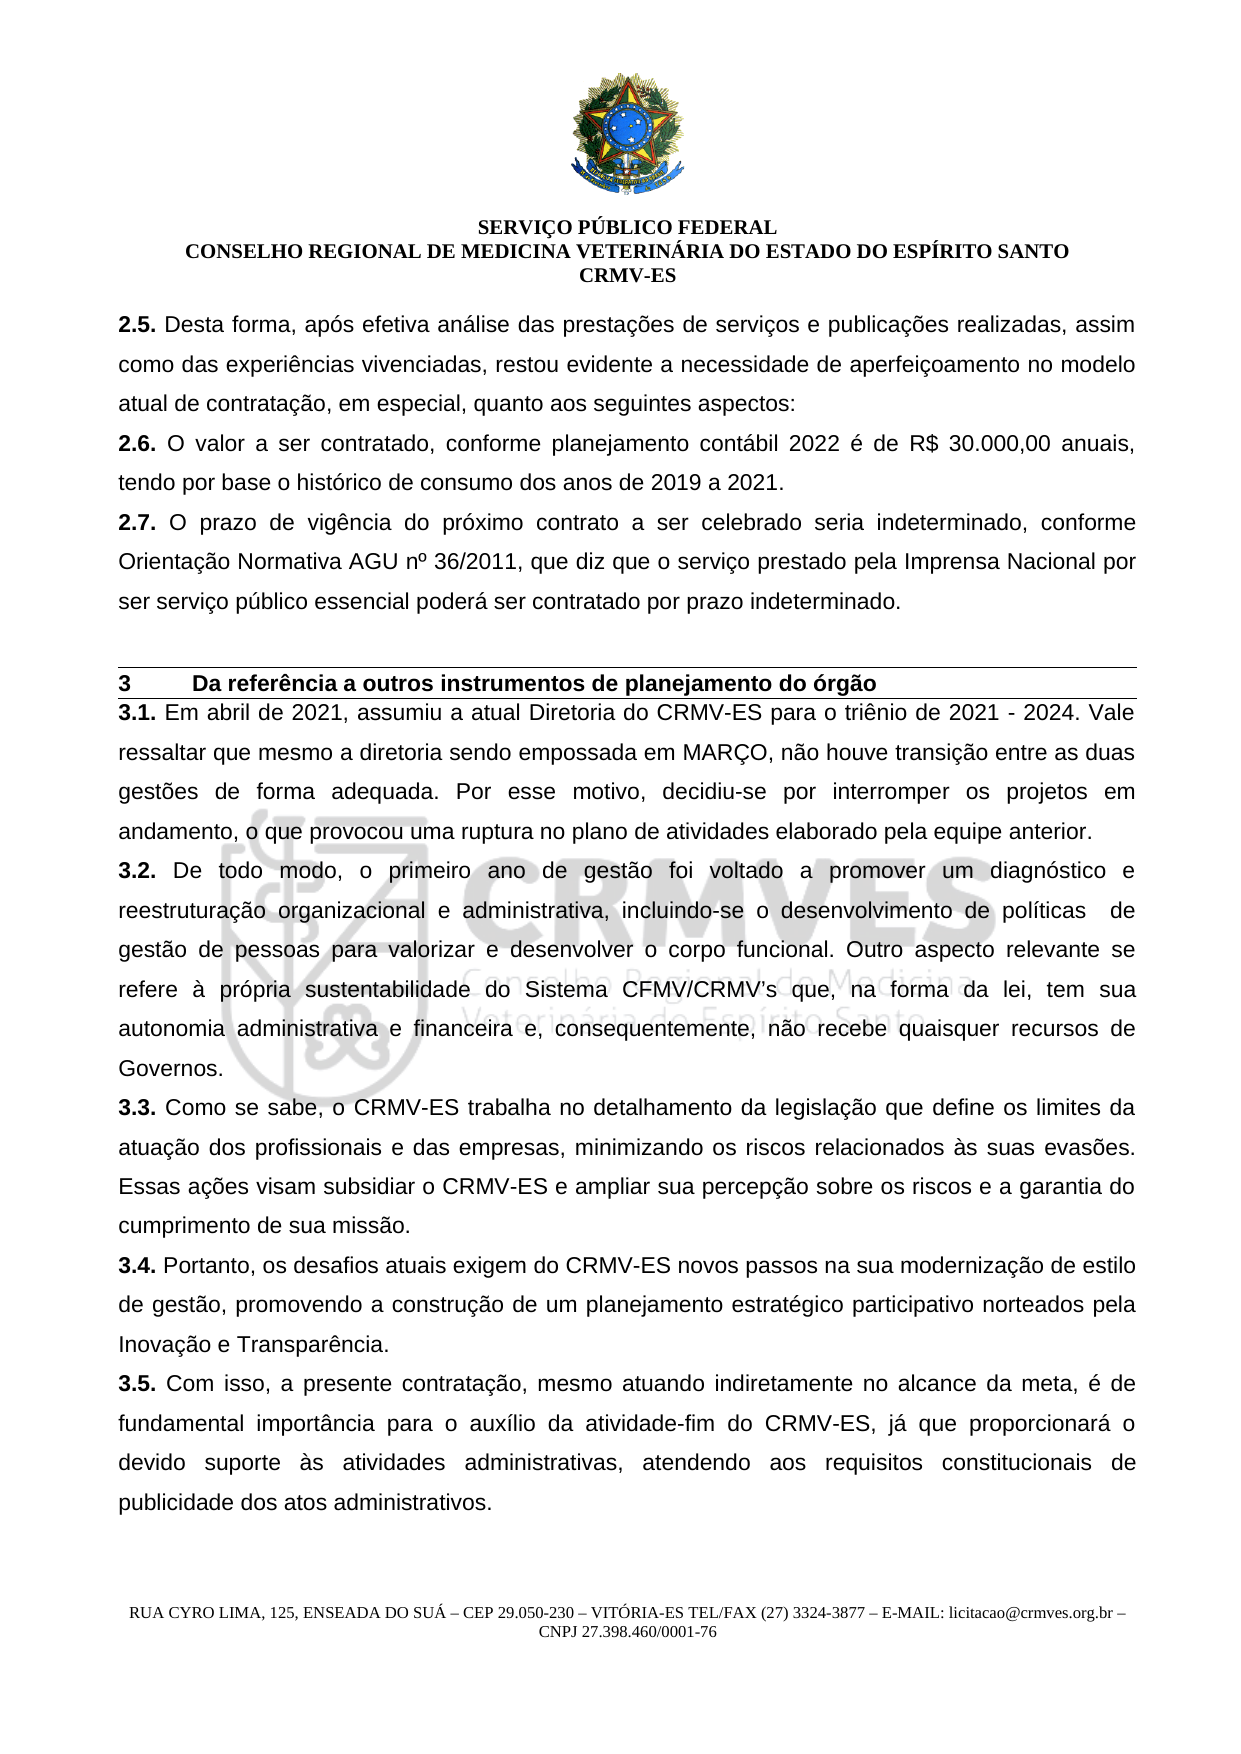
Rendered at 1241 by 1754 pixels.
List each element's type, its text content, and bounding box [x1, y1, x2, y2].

text 2.6. O valor a ser contratado, conforme planejamento contábil 2022 é de R$ 30.000,00 anuais, tendo por base o histórico de consumo dos anos de 2019 a 2021. [118, 430, 1137, 496]
text 3 Da referência a outros instrumentos de planejamento do órgão [118, 668, 1137, 698]
text 3.3. Como se sabe, o CRMV-ES trabalha no detalhamento da legislação que define os limites da atuação dos profissionais e das empresas, minimizando os riscos relacionados às suas evasões. Essas ações visam subsidiar o CRMV-ES e ampliar sua percepção sobre os riscos e a garantia do cumprimento de sua missão. [118, 1094, 1137, 1239]
text 3.4. Portanto, os desafios atuais exigem do CRMV-ES novos passos na sua modernização de estilo de gestão, promovendo a construção de um planejamento estratégico participativo norteados pela Inovação e Transparência. [118, 1252, 1137, 1357]
text 3.2. De todo modo, o primeiro ano de gestão foi voltado a promover um diagnóstico e reestruturação organizacional e administrativa, incluindo-se o desenvolvimento de políticas de gestão de pessoas para valorizar e desenvolver o corpo funcional. Outro aspecto relevante se refere à própria sustentabilidade do Sistema CFMV/CRMV’s que, na forma da lei, tem sua autonomia administrativa e financeira e, consequentemente, não recebe quaisquer recursos de Governos. [118, 857, 1137, 1081]
text 3.1. Em abril de 2021, assumiu a atual Diretoria do CRMV-ES para o triênio de 2021 - 2024. Vale ressaltar que mesmo a diretoria sendo empossada em MARÇO, não houve transição entre as duas gestões de forma adequada. Por esse motivo, decidiu-se por interromper os projetos em andamento, o que provocou uma ruptura no plano de atividades elaborado pela equipe anterior. [118, 699, 1137, 844]
text 3.5. Com isso, a presente contratação, mesmo atuando indiretamente no alcance da meta, é de fundamental importância para o auxílio da atividade-fim do CRMV-ES, já que proporcionará o devido suporte às atividades administrativas, atendendo aos requisitos constitucionais de publicidade dos atos administrativos. [118, 1370, 1137, 1515]
text 2.5. Desta forma, após efetiva análise das prestações de serviços e publicações realizadas, assim como das experiências vivenciadas, restou evidente a necessidade de aperfeiçoamento no modelo atual de contratação, em especial, quanto aos seguintes aspectos: [118, 311, 1137, 417]
picture [571, 73, 685, 195]
text 2.7. O prazo de vigência do próximo contrato a ser celebrado seria indeterminado, conforme Orientação Normativa AGU nº 36/2011, que diz que o serviço prestado pela Imprensa Nacional por ser serviço público essencial poderá ser contratado por prazo indeterminado. [118, 509, 1137, 614]
